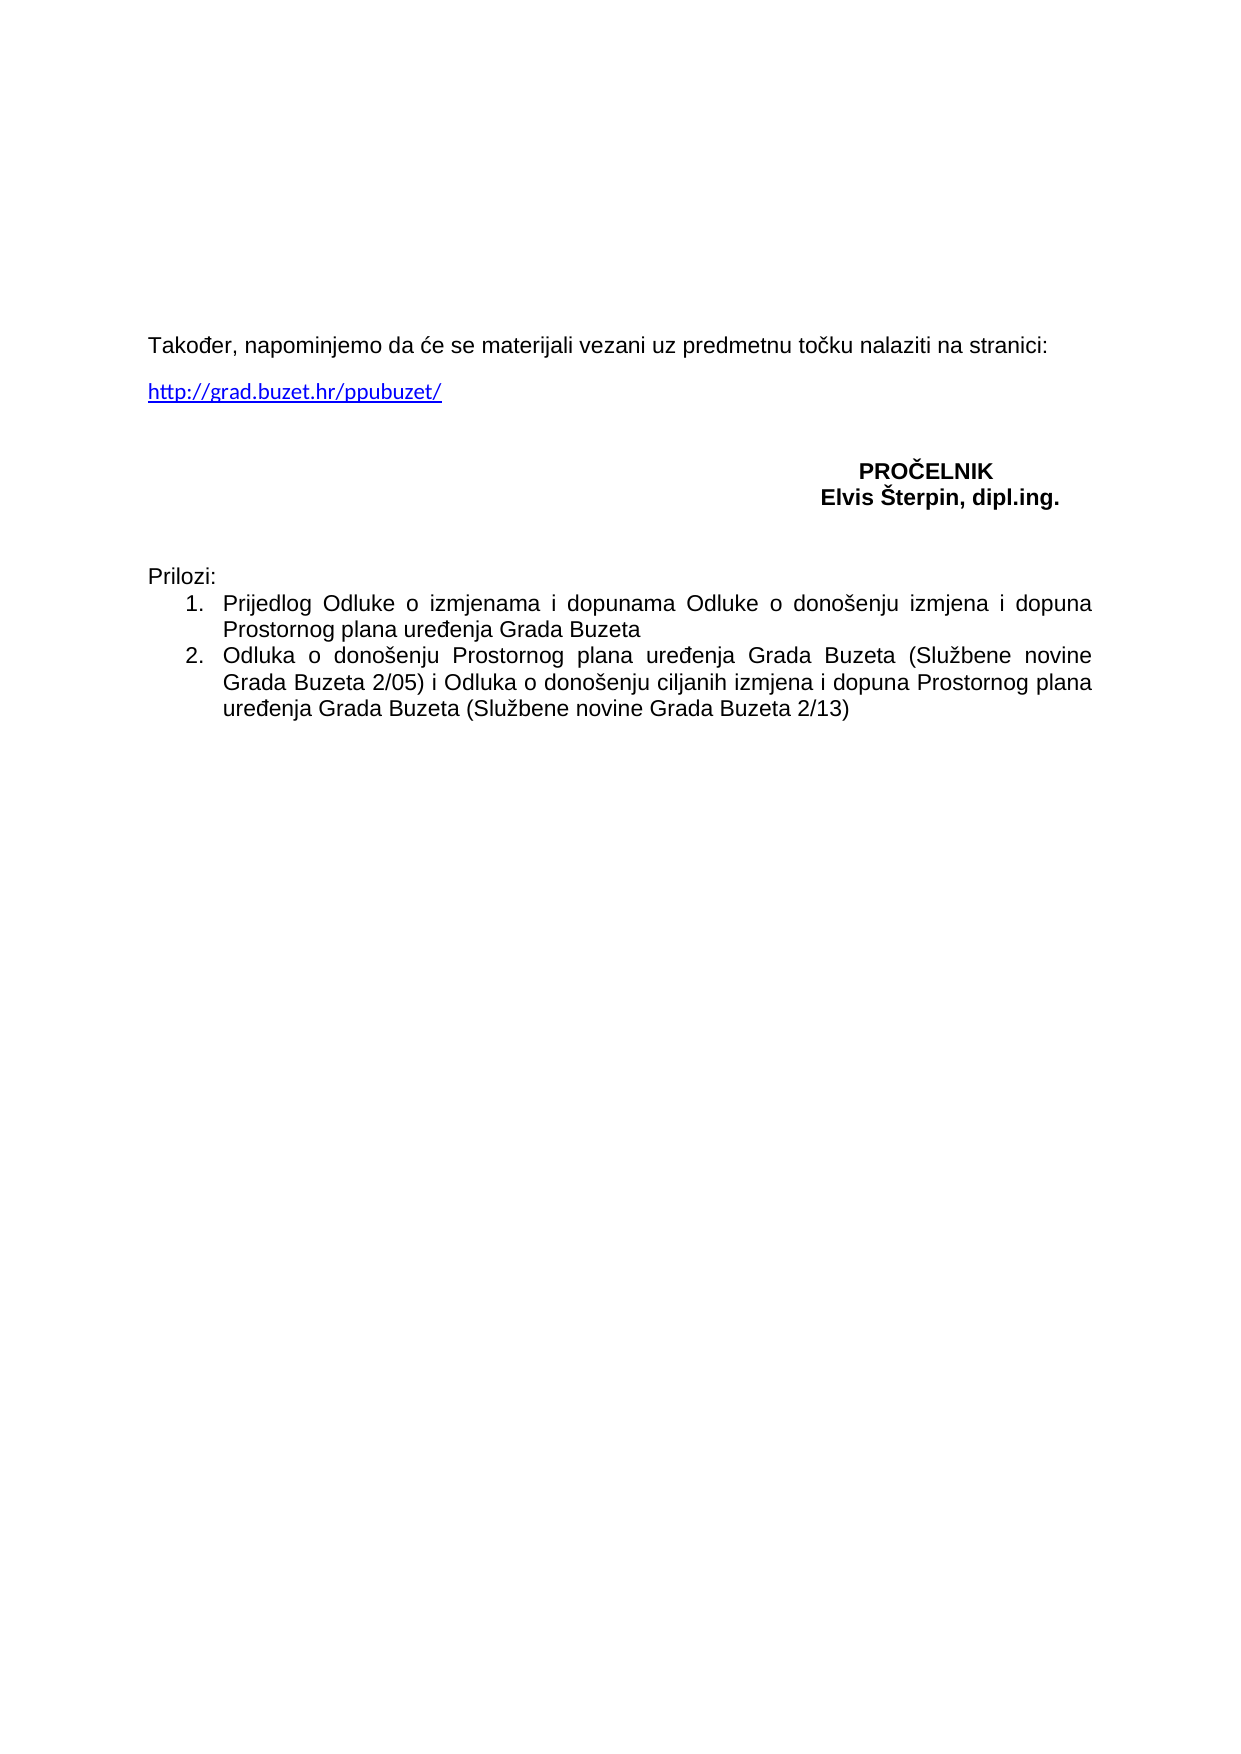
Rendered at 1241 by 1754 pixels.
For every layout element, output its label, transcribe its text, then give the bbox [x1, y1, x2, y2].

text Također, napominjemo da će se materijali vezani uz predmetnu točku nalaziti na stranici: [148, 332, 1093, 358]
list Prijedlog Odluke o izmjenama i dopunama Odluke o donošenju izmjena i dopuna Prostornog plana uređenja Grada Buzeta [185, 590, 1093, 642]
text PROČELNIK [590, 458, 1093, 484]
text http://grad.buzet.hr/ppubuzet/ [148, 377, 1093, 405]
list Odluka o donošenju Prostornog plana uređenja Grada Buzeta (Službene novine Grada Buzeta 2/05) i Odluka o donošenju ciljanih izmjena i dopuna Prostornog plana uređenja Grada Buzeta (Službene novine Grada Buzeta 2/13) [185, 642, 1093, 721]
text Prilozi: [148, 563, 1093, 590]
text Elvis Šterpin, dipl.ing. [236, 484, 1093, 511]
